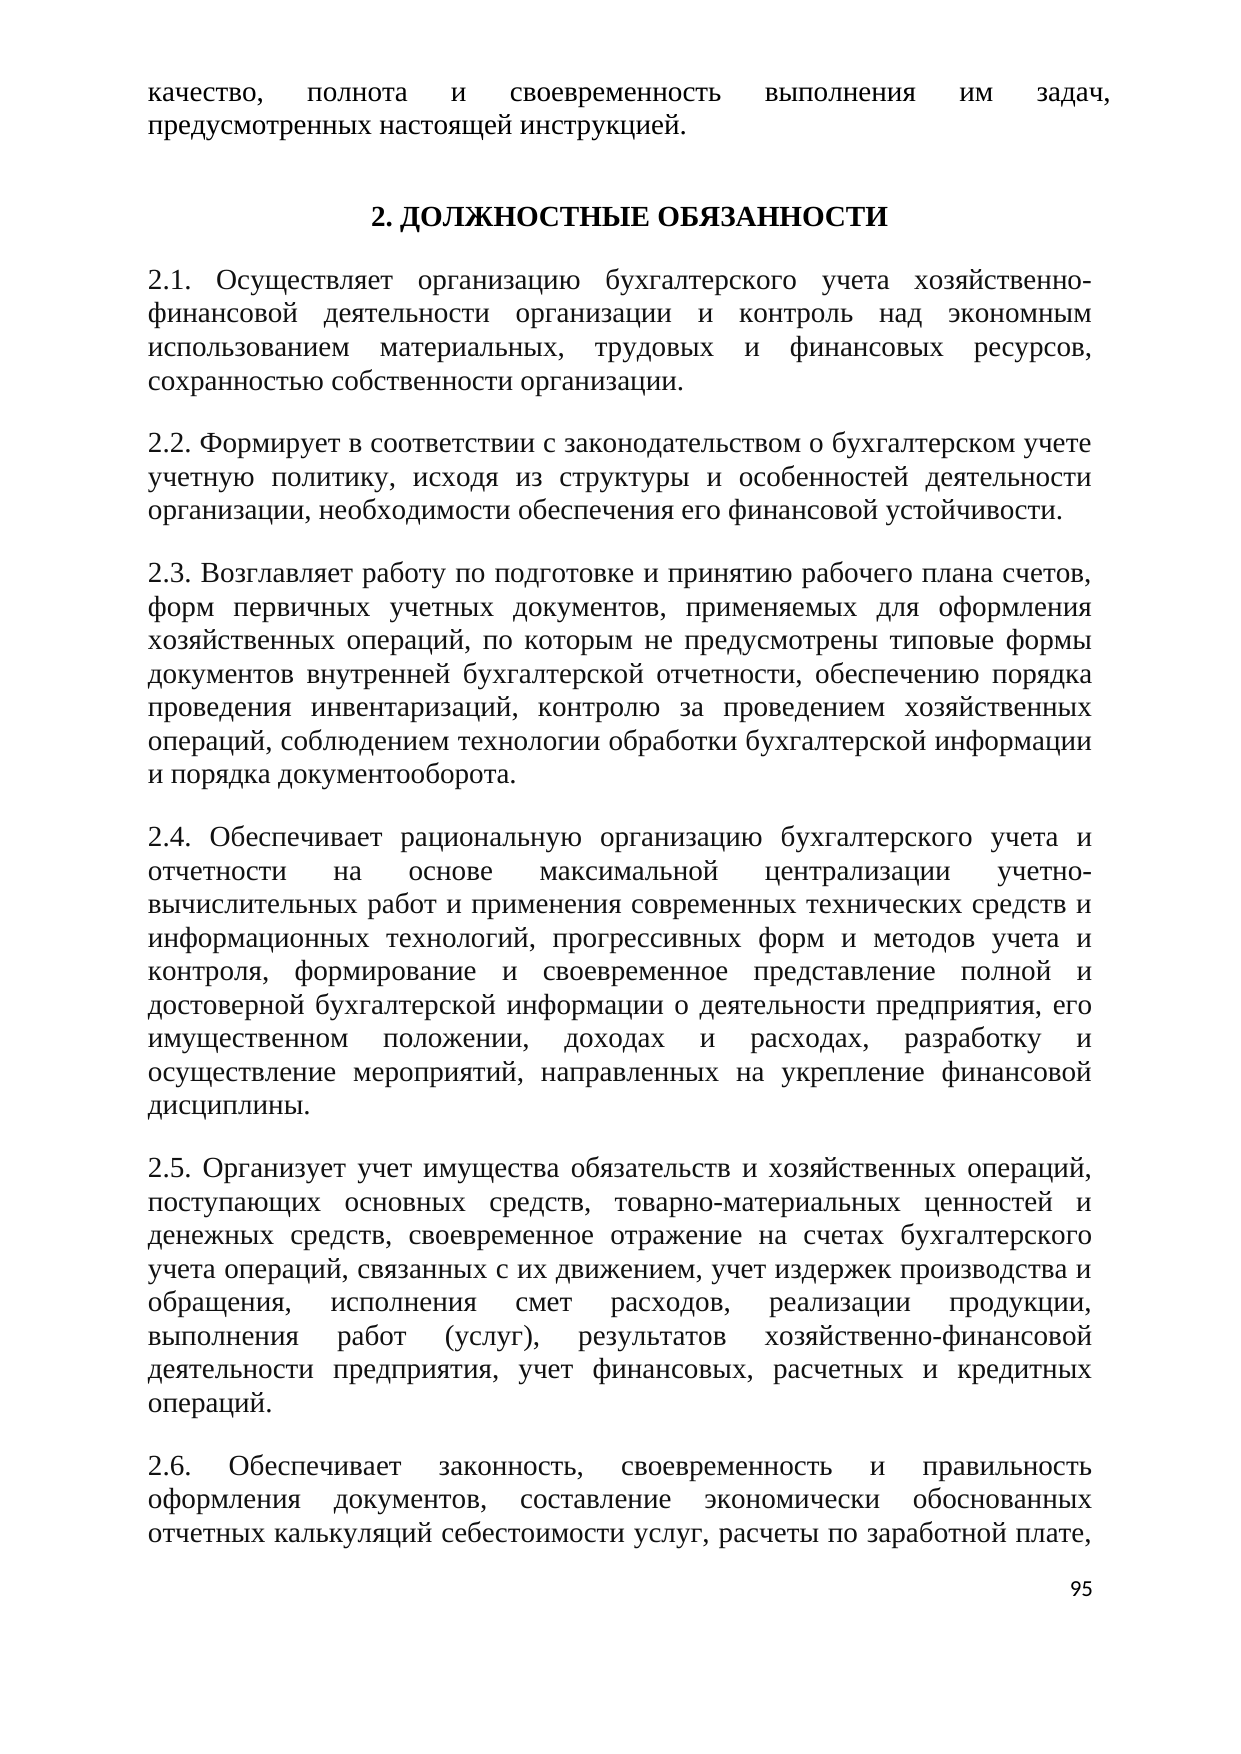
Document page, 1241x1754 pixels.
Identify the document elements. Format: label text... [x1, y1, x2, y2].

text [148, 1448, 1093, 1548]
text 2.1. Осуществляет организацию бухгалтерского учета хозяйственно-финансовой деятельности организации и контроль над экономным использованием материальных, трудовых и финансовых ресурсов, сохранностью собственности организации. [148, 262, 1093, 396]
text 2. ДОЛЖНОСТНЫЕ ОБЯЗАННОСТИ [148, 199, 1111, 233]
text 2.3. Возглавляет работу по подготовке и принятию рабочего плана счетов, форм первичных учетных документов, применяемых для оформления хозяйственных операций, по которым не предусмотрены типовые формы документов внутренней бухгалтерской отчетности, обеспечению порядка проведения инвентаризаций, контролю за проведением хозяйственных операций, соблюдением технологии обработки бухгалтерской информации и порядка документооборота. [148, 555, 1093, 790]
text 2.5. Организует учет имущества обязательств и хозяйственных операций, поступающих основных средств, товарно-материальных ценностей и денежных средств, своевременное отражение на счетах бухгалтерского учета операций, связанных с их движением, учет издержек производства и обращения, исполнения смет расходов, реализации продукции, выполнения работ (услуг), результатов хозяйственно-финансовой деятельности предприятия, учет финансовых, расчетных и кредитных операций. [148, 1150, 1093, 1418]
text 2.4. Обеспечивает рациональную организацию бухгалтерского учета и отчетности на основе максимальной централизации учетно-вычислительных работ и применения современных технических средств и информационных технологий, прогрессивных форм и методов учета и контроля, формирование и своевременное представление полной и достоверной бухгалтерской информации о деятельности предприятия, его имущественном положении, доходах и расходах, разработку и осуществление мероприятий, направленных на укрепление финансовой дисциплины. [148, 819, 1093, 1121]
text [148, 74, 1111, 141]
text 2.2. Формирует в соответствии с законодательством о бухгалтерском учете учетную политику, исходя из структуры и особенностей деятельности организации, необходимости обеспечения его финансовой устойчивости. [148, 425, 1093, 526]
